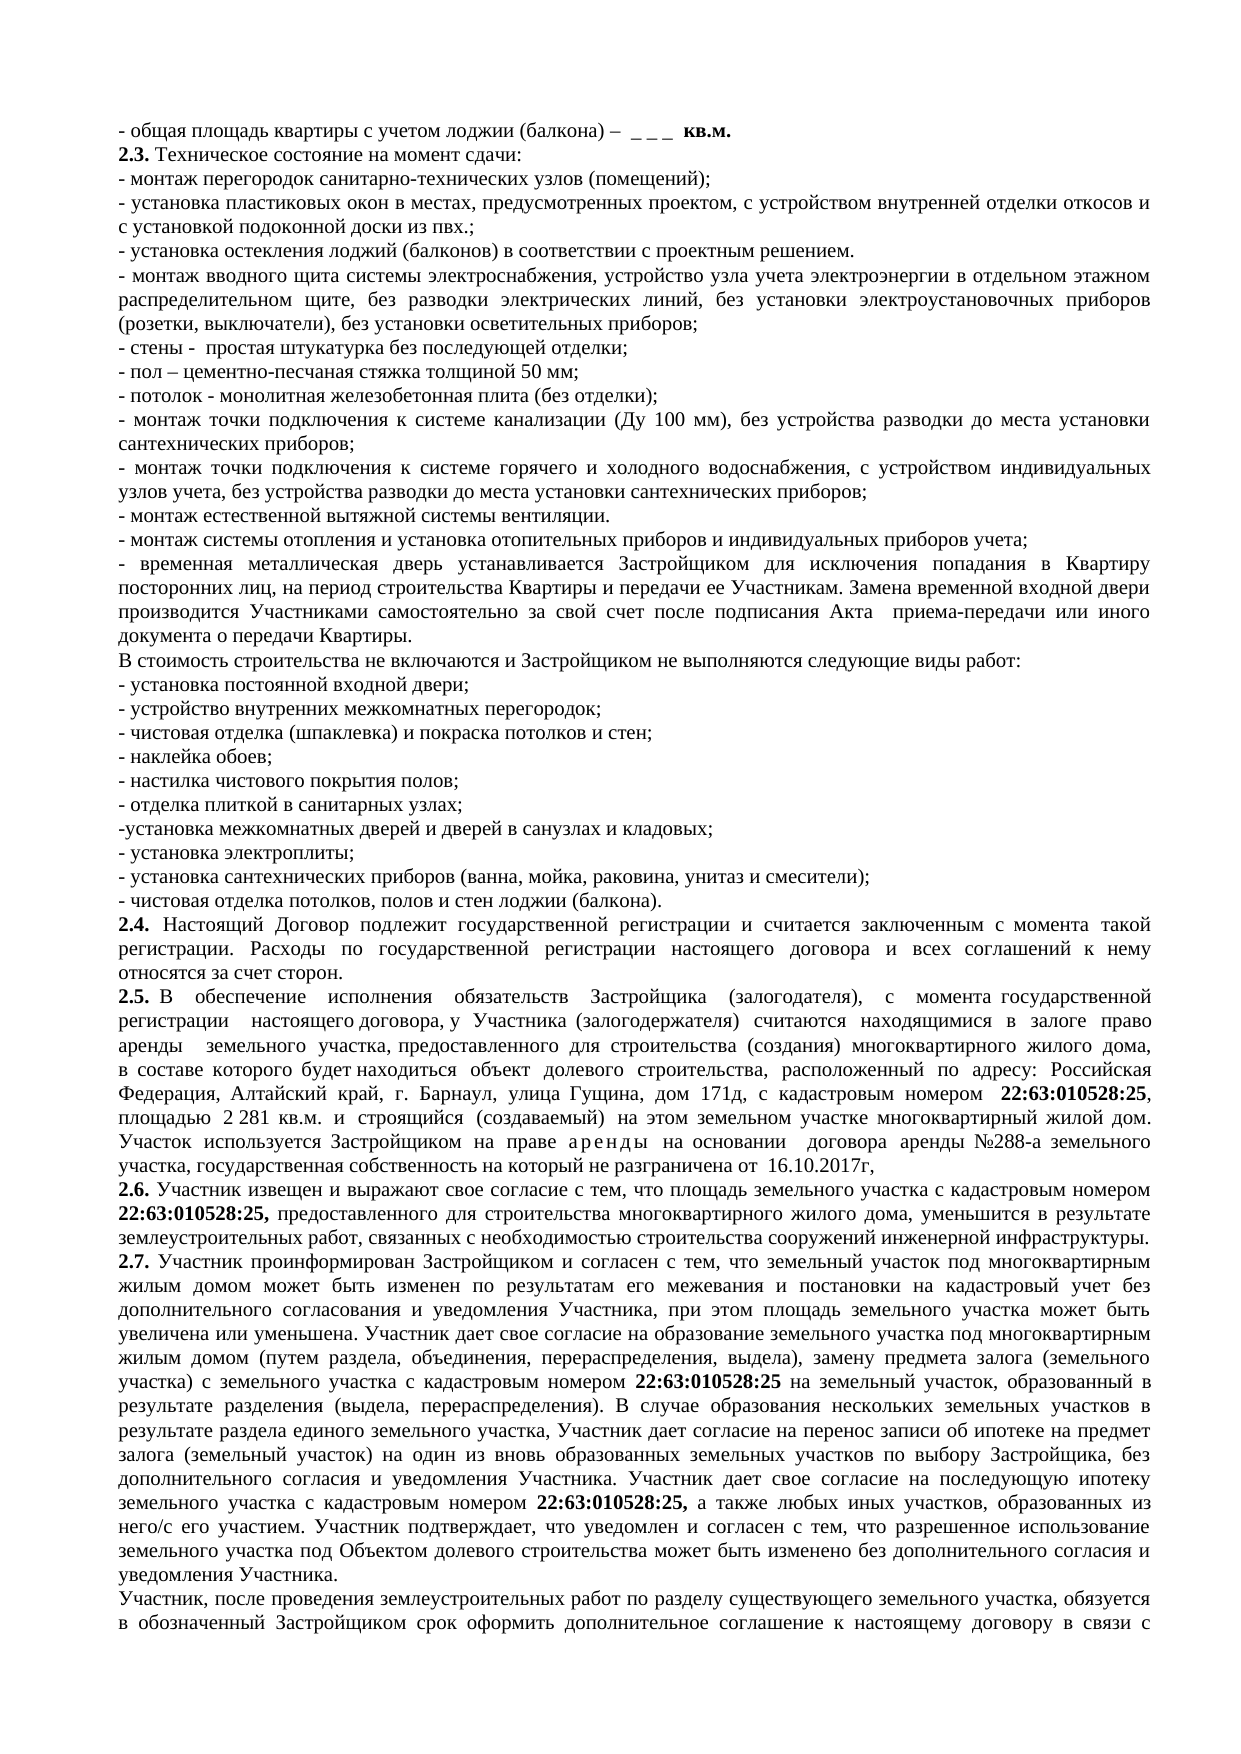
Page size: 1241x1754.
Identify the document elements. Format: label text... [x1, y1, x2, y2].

text - монтаж точки подключения к системе канализации (Ду 100 мм), без устройства разводки до места установки сантехнических приборов; [118, 407, 1152, 455]
text 2.6. Участник извещен и выражают свое согласие с тем, что площадь земельного участка с кадастровым номером 22:63:010528:25, предоставленного для строительства многоквартирного жилого дома, уменьшится в результате землеустроительных работ, связанных с необходимостью строительства сооружений инженерной инфраструктуры. [118, 1177, 1152, 1249]
text - монтаж естественной вытяжной системы вентиляции. [118, 503, 1152, 527]
text 2.3. Техническое состояние на момент сдачи: [118, 142, 1152, 166]
text - монтаж точки подключения к системе горячего и холодного водоснабжения, с устройством индивидуальных узлов учета, без устройства разводки до места установки сантехнических приборов; [118, 455, 1152, 503]
text - монтаж системы отопления и установка отопительных приборов и индивидуальных приборов учета; [118, 527, 1152, 551]
text - настилка чистового покрытия полов; [118, 768, 1152, 792]
text - временная металлическая дверь устанавливается Застройщиком для исключения попадания в Квартиру посторонних лиц, на период строительства Квартиры и передачи ее Участникам. Замена временной входной двери производится Участниками самостоятельно за свой счет после подписания Акта приема-передачи или иного документа о передачи Квартиры. [118, 551, 1152, 647]
text - монтаж вводного щита системы электроснабжения, устройство узла учета электроэнергии в отдельном этажном распределительном щите, без разводки электрических линий, без установки электроустановочных приборов (розетки, выключатели), без установки осветительных приборов; [118, 262, 1152, 335]
text - устройство внутренних межкомнатных перегородок; [118, 696, 1152, 720]
text - наклейка обоев; [118, 744, 1152, 768]
text - установка постоянной входной двери; [118, 672, 1152, 696]
text - установка остекления лоджий (балконов) в соответствии с проектным решением. [118, 238, 1152, 262]
text - монтаж перегородок санитарно-технических узлов (помещений); [118, 166, 1152, 190]
text - чистовая отделка потолков, полов и стен лоджии (балкона). [118, 888, 1152, 912]
text - установка пластиковых окон в местах, предусмотренных проектом, с устройством внутренней отделки откосов и с установкой подоконной доски из пвх.; [118, 190, 1152, 238]
text 2.5. В обеспечение исполнения обязательств Застройщика (залогодателя), с момента государственной регистрации настоящего договора, у Участника (залогодержателя) считаются находящимися в залоге право аренды земельного участка, предоставленного для строительства (создания) многоквартирного жилого дома, в составе которого будет находиться объект долевого строительства, расположенный по адресу: Российская Федерация, Алтайский край, г. Барнаул, улица Гущина, дом 171д, с кадастровым номером 22:63:010528:25, площадью 2 281 кв.м. и строящийся (создаваемый) на этом земельном участке многоквартирный жилой дом. Участок используется Застройщиком на праве аренды на основании договора аренды №288-а земельного участка, государственная собственность на который не разграничена от 16.10.2017г, [118, 984, 1152, 1177]
text - установка электроплиты; [118, 840, 1152, 864]
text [118, 1586, 1152, 1634]
text - отделка плиткой в санитарных узлах; [118, 792, 1152, 816]
text - установка сантехнических приборов (ванна, мойка, раковина, унитаз и смесители); [118, 864, 1152, 888]
text - пол – цементно-песчаная стяжка толщиной 50 мм; [118, 359, 1152, 383]
text - потолок - монолитная железобетонная плита (без отделки); [118, 383, 1152, 407]
text - общая площадь квартиры с учетом лоджии (балкона) – ___ кв.м. [118, 118, 1152, 142]
text 2.4. Настоящий Договор подлежит государственной регистрации и считается заключенным с момента такой регистрации. Расходы по государственной регистрации настоящего договора и всех соглашений к нему относятся за счет сторон. [118, 912, 1152, 984]
text - стены - простая штукатурка без последующей отделки; [118, 335, 1152, 359]
text - чистовая отделка (шпаклевка) и покраска потолков и стен; [118, 720, 1152, 744]
text В стоимость строительства не включаются и Застройщиком не выполняются следующие виды работ: [118, 647, 1152, 672]
text 2.7. Участник проинформирован Застройщиком и согласен с тем, что земельный участок под многоквартирным жилым домом может быть изменен по результатам его межевания и постановки на кадастровый учет без дополнительного согласования и уведомления Участника, при этом площадь земельного участка может быть увеличена или уменьшена. Участник дает свое согласие на образование земельного участка под многоквартирным жилым домом (путем раздела, объединения, перераспределения, выдела), замену предмета залога (земельного участка) с земельного участка с кадастровым номером 22:63:010528:25 на земельный участок, образованный в результате разделения (выдела, перераспределения). В случае образования нескольких земельных участков в результате раздела единого земельного участка, Участник дает согласие на перенос записи об ипотеке на предмет залога (земельный участок) на один из вновь образованных земельных участков по выбору Застройщика, без дополнительного согласия и уведомления Участника. Участник дает свое согласие на последующую ипотеку земельного участка с кадастровым номером 22:63:010528:25, а также любых иных участков, образованных из него/с его участием. Участник подтверждает, что уведомлен и согласен с тем, что разрешенное использование земельного участка под Объектом долевого строительства может быть изменено без дополнительного согласия и уведомления Участника. [118, 1249, 1152, 1586]
text -установка межкомнатных дверей и дверей в санузлах и кладовых; [118, 816, 1152, 840]
